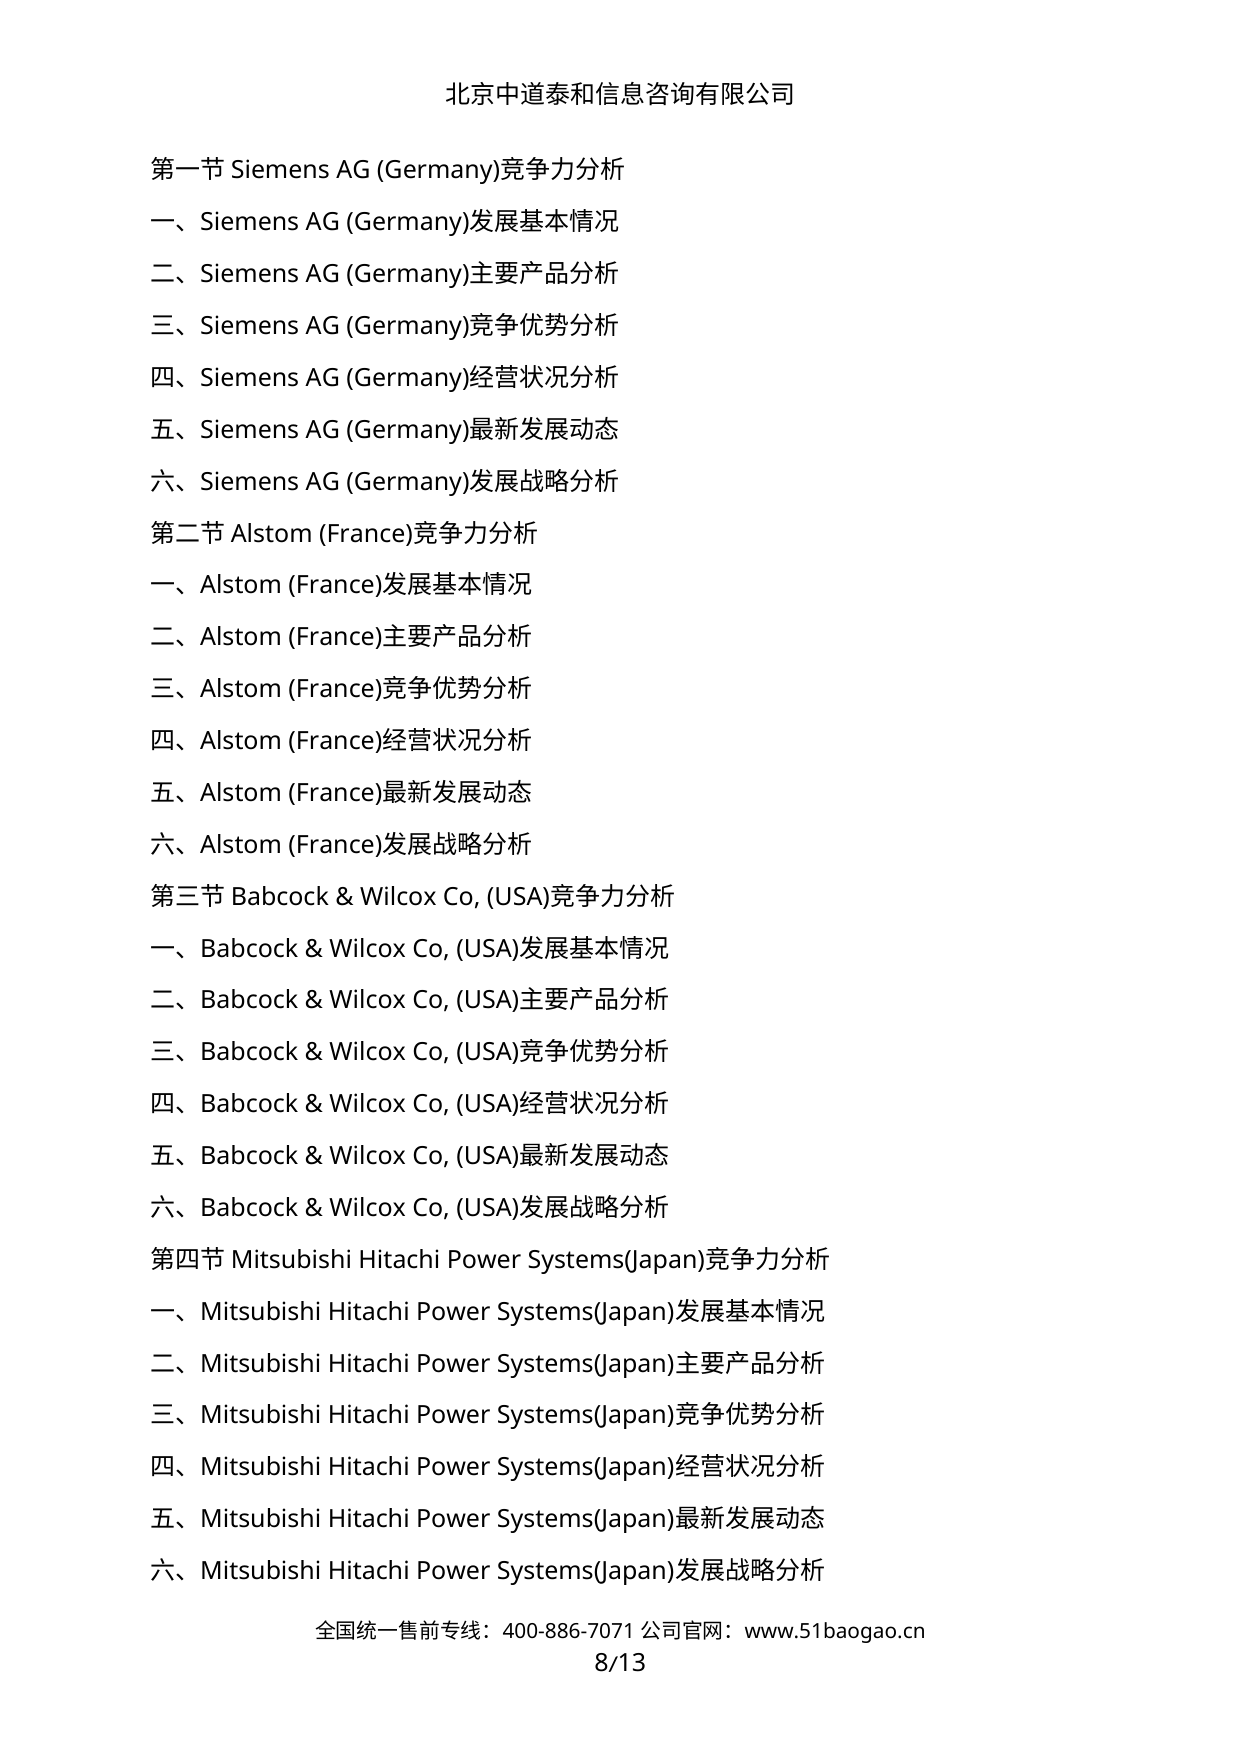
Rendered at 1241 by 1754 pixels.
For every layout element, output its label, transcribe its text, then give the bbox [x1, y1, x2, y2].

text 第二节 Alstom (France)竞争力分析 [150, 513, 1090, 549]
text 第一节 Siemens AG (Germany)竞争力分析 [150, 150, 1090, 186]
text 第三节 Babcock & Wilcox Co, (USA)竞争力分析 [150, 876, 1090, 912]
text 二、Alstom (France)主要产品分析 [150, 617, 1090, 653]
text 一、Siemens AG (Germany)发展基本情况 [150, 202, 1090, 238]
text 四、Siemens AG (Germany)经营状况分析 [150, 357, 1090, 394]
text 第四节 Mitsubishi Hitachi Power Systems(Japan)竞争力分析 [150, 1239, 1090, 1276]
text 五、Mitsubishi Hitachi Power Systems(Japan)最新发展动态 [150, 1499, 1090, 1535]
text 二、Mitsubishi Hitachi Power Systems(Japan)主要产品分析 [150, 1343, 1090, 1379]
text 四、Babcock & Wilcox Co, (USA)经营状况分析 [150, 1084, 1090, 1120]
text 六、Babcock & Wilcox Co, (USA)发展战略分析 [150, 1187, 1090, 1224]
text 一、Alstom (France)发展基本情况 [150, 565, 1090, 601]
text 六、Mitsubishi Hitachi Power Systems(Japan)发展战略分析 [150, 1551, 1090, 1587]
text 三、Babcock & Wilcox Co, (USA)竞争优势分析 [150, 1032, 1090, 1068]
text 六、Alstom (France)发展战略分析 [150, 824, 1090, 861]
text 三、Mitsubishi Hitachi Power Systems(Japan)竞争优势分析 [150, 1395, 1090, 1431]
text 五、Alstom (France)最新发展动态 [150, 772, 1090, 809]
text 四、Alstom (France)经营状况分析 [150, 721, 1090, 757]
text 二、Babcock & Wilcox Co, (USA)主要产品分析 [150, 980, 1090, 1016]
text 六、Siemens AG (Germany)发展战略分析 [150, 461, 1090, 497]
text 三、Siemens AG (Germany)竞争优势分析 [150, 306, 1090, 342]
text 五、Siemens AG (Germany)最新发展动态 [150, 409, 1090, 446]
text 四、Mitsubishi Hitachi Power Systems(Japan)经营状况分析 [150, 1447, 1090, 1483]
text 五、Babcock & Wilcox Co, (USA)最新发展动态 [150, 1136, 1090, 1172]
text 三、Alstom (France)竞争优势分析 [150, 669, 1090, 705]
text 二、Siemens AG (Germany)主要产品分析 [150, 254, 1090, 290]
text 一、Mitsubishi Hitachi Power Systems(Japan)发展基本情况 [150, 1291, 1090, 1327]
text 一、Babcock & Wilcox Co, (USA)发展基本情况 [150, 928, 1090, 964]
